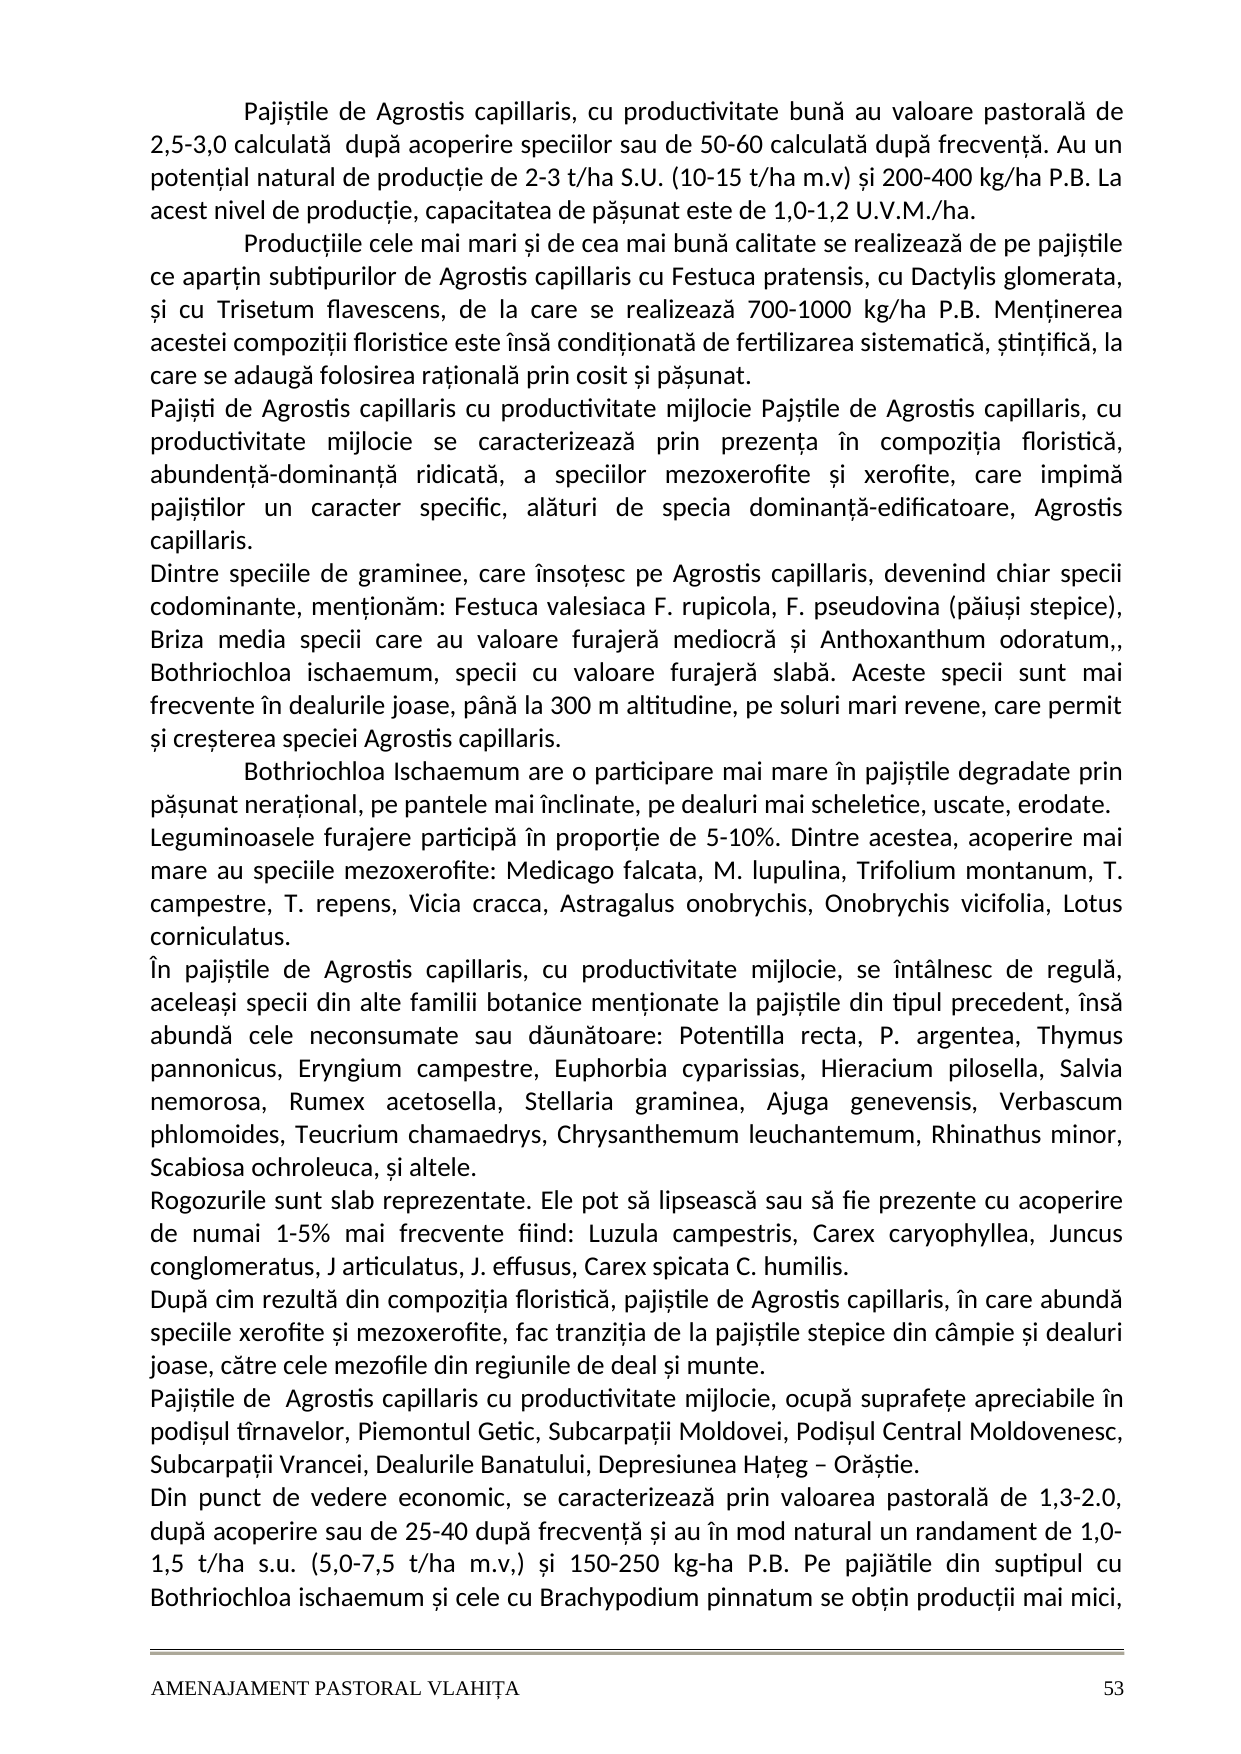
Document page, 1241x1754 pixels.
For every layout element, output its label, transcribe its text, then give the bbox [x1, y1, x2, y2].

text Leguminoasele furajere participă în proporţie de 5-10%. Dintre acestea, acoperire mai mare au speciile mezoxerofite: Medicago falcata, M. lupulina, Trifolium montanum, T. campestre, T. repens, Vicia cracca, Astragalus onobrychis, Onobrychis vicifolia, Lotus corniculatus. [150, 820, 1124, 952]
text În pajiştile de Agrostis capillaris, cu productivitate mijlocie, se întâlnesc de regulă, aceleaşi specii din alte familii botanice menţionate la pajiştile din tipul precedent, însă abundă cele neconsumate sau dăunătoare: Potentilla recta, P. argentea, Thymus pannonicus, Eryngium campestre, Euphorbia cyparissias, Hieracium pilosella, Salvia nemorosa, Rumex acetosella, Stellaria graminea, Ajuga genevensis, Verbascum phlomoides, Teucrium chamaedrys, Chrysanthemum leuchantemum, Rhinathus minor, Scabiosa ochroleuca, şi altele. [150, 952, 1124, 1183]
text Pajişti de Agrostis capillaris cu productivitate mijlocie Pajştile de Agrostis capillaris, cu productivitate mijlocie se caracterizează prin prezenţa în compoziţia floristică, abundenţă-dominanţă ridicată, a speciilor mezoxerofite şi xerofite, care impimă pajiştilor un caracter specific, alături de specia dominanţă-edificatoare, Agrostis capillaris. [150, 391, 1124, 556]
text După cim rezultă din compoziţia floristică, pajiştile de Agrostis capillaris, în care abundă speciile xerofite şi mezoxerofite, fac tranziţia de la pajiştile stepice din câmpie şi dealuri joase, către cele mezofile din regiunile de deal şi munte. [150, 1282, 1124, 1382]
text Pajiştile de Agrostis capillaris, cu productivitate bună au valoare pastorală de 2,5-3,0 calculată după acoperire speciilor sau de 50-60 calculată după frecvenţă. Au un potenţial natural de producţie de 2-3 t/ha S.U. (10-15 t/ha m.v) şi 200-400 kg/ha P.B. La acest nivel de producţie, capacitatea de păşunat este de 1,0-1,2 U.V.M./ha. [150, 94, 1124, 226]
text Dintre speciile de graminee, care însoţesc pe Agrostis capillaris, devenind chiar specii codominante, menţionăm: Festuca valesiaca F. rupicola, F. pseudovina (păiuşi stepice), Briza media specii care au valoare furajeră mediocră şi Anthoxanthum odoratum,, Bothriochloa ischaemum, specii cu valoare furajeră slabă. Aceste specii sunt mai frecvente în dealurile joase, până la 300 m altitudine, pe soluri mari revene, care permit şi creşterea speciei Agrostis capillaris. [150, 556, 1124, 754]
text Rogozurile sunt slab reprezentate. Ele pot să lipsească sau să fie prezente cu acoperire de numai 1-5% mai frecvente fiind: Luzula campestris, Carex caryophyllea, Juncus conglomeratus, J articulatus, J. effusus, Carex spicata C. humilis. [150, 1183, 1124, 1282]
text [150, 1481, 1124, 1613]
text Pajiştile de Agrostis capillaris cu productivitate mijlocie, ocupă suprafeţe apreciabile în podişul tîrnavelor, Piemontul Getic, Subcarpaţii Moldovei, Podişul Central Moldovenesc, Subcarpaţii Vrancei, Dealurile Banatului, Depresiunea Haţeg – Orăştie. [150, 1382, 1124, 1481]
text Producţiile cele mai mari şi de cea mai bună calitate se realizează de pe pajiştile ce aparţin subtipurilor de Agrostis capillaris cu Festuca pratensis, cu Dactylis glomerata, şi cu Trisetum flavescens, de la care se realizează 700-1000 kg/ha P.B. Menţinerea acestei compoziţii floristice este însă condiţionată de fertilizarea sistematică, ştinţifică, la care se adaugă folosirea raţională prin cosit şi păşunat. [150, 226, 1124, 391]
text Bothriochloa Ischaemum are o participare mai mare în pajiştile degradate prin păşunat neraţional, pe pantele mai înclinate, pe dealuri mai scheletice, uscate, erodate. [150, 754, 1124, 820]
